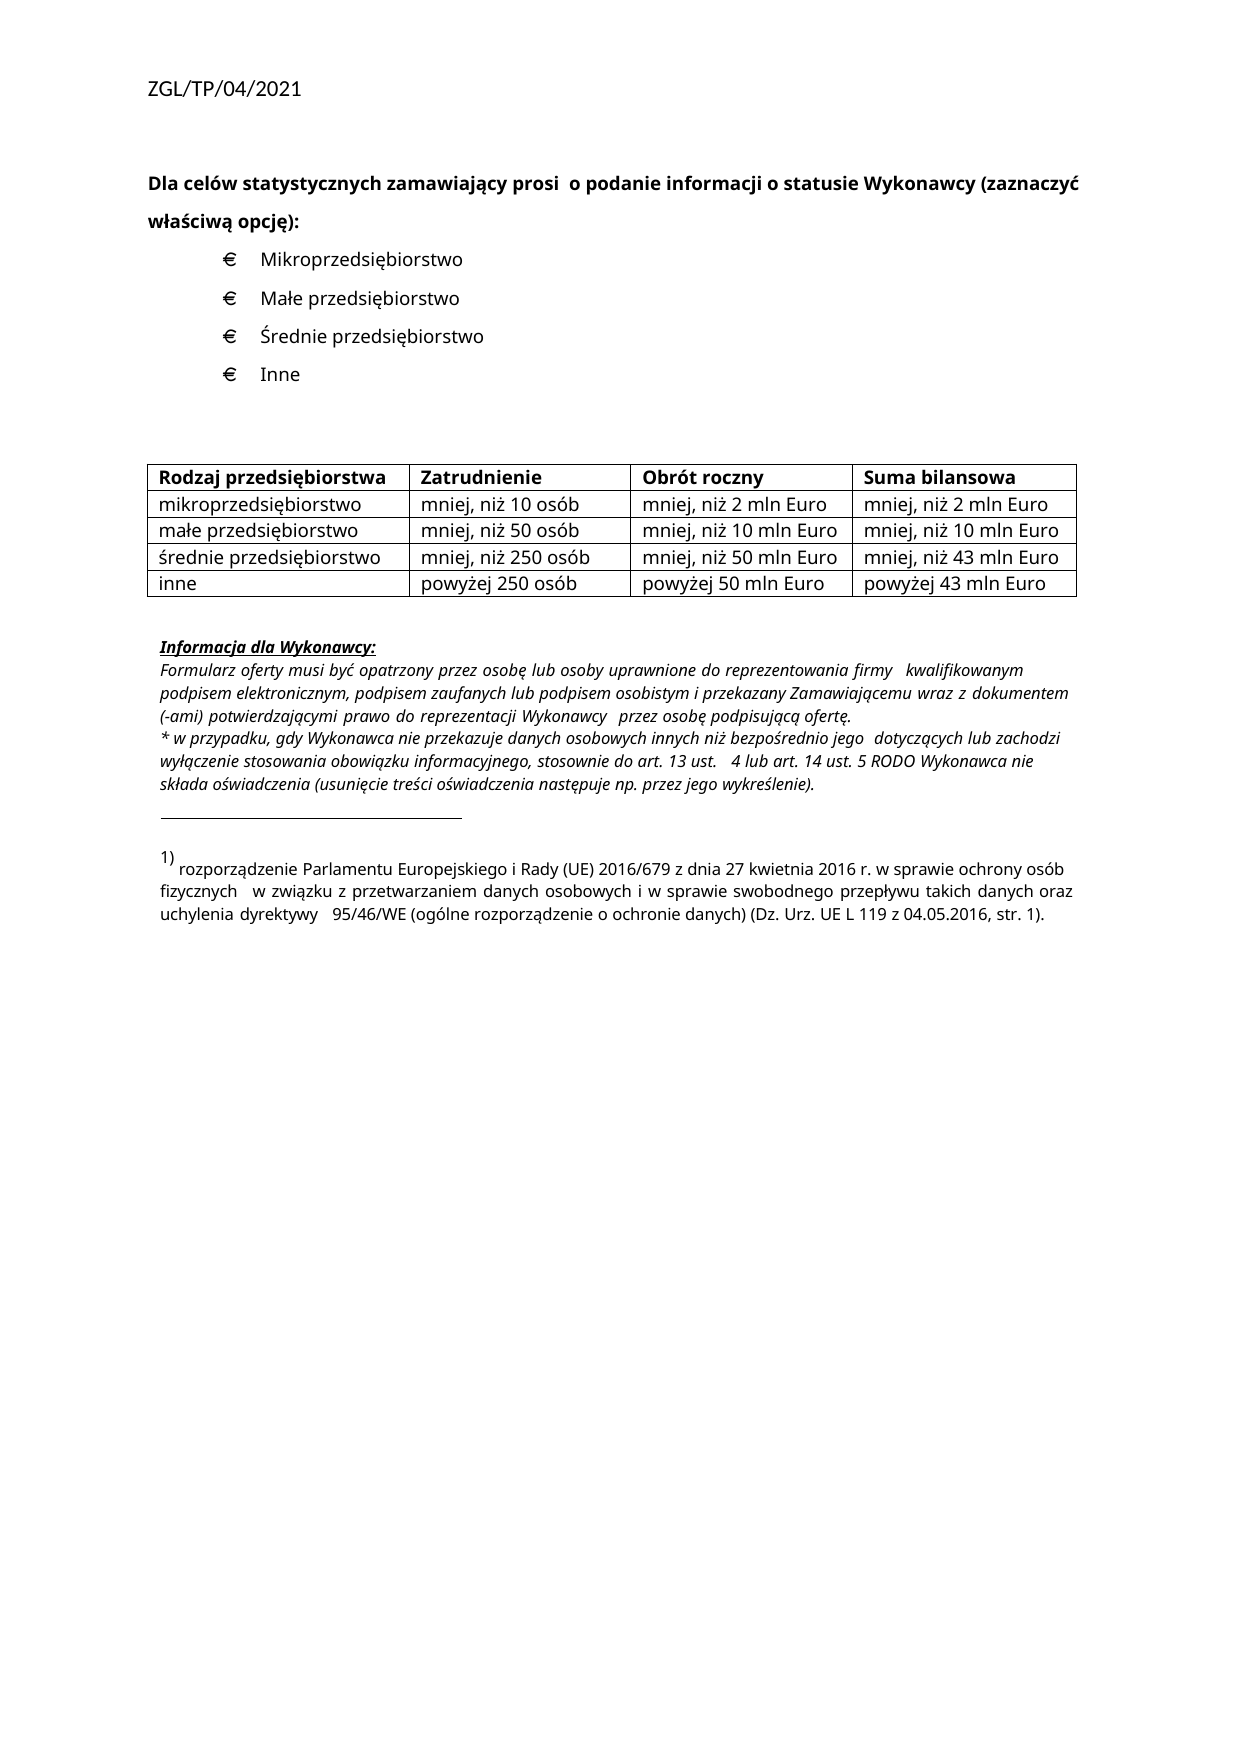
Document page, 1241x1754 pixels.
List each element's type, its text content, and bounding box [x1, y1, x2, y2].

list Dla celów statystycznych zamawiający prosi o podanie informacji o statusie Wykonawcy (zaznaczyć właściwą opcję): [148, 170, 1093, 234]
table_cell powyżej 250 osób [410, 571, 630, 596]
table_header Suma bilansowa [853, 465, 1076, 490]
list Inne [223, 361, 1093, 387]
table_cell mniej, niż 10 osób [410, 491, 630, 517]
text * w przypadku, gdy Wykonawca nie przekazuje danych osobowych innych niż bezpośrednio jego dotyczących lub zachodzi wyłączenie stosowania obowiązku informacyjnego, stosownie do art. 13 ust. 4 lub art. 14 ust. 5 RODO Wykonawca nie składa oświadczenia (usunięcie treści oświadczenia następuje np. przez jego wykreślenie). [160, 727, 1081, 795]
table_cell mniej, niż 250 osób [410, 544, 630, 570]
text 1) rozporządzenie Parlamentu Europejskiego i Rady (UE) 2016/679 z dnia 27 kwietnia 2016 r. w sprawie ochrony osób fizycznych w związku z przetwarzaniem danych osobowych i w sprawie swobodnego przepływu takich danych oraz uchylenia dyrektywy 95/46/WE (ogólne rozporządzenie o ochronie danych) (Dz. Urz. UE L 119 z 04.05.2016, str. 1). [160, 846, 1081, 925]
table_cell powyżej 43 mln Euro [853, 571, 1076, 596]
table_cell małe przedsiębiorstwo [148, 518, 409, 543]
list Małe przedsiębiorstwo [223, 285, 1093, 311]
table_header Zatrudnienie [410, 465, 630, 490]
list Średnie przedsiębiorstwo [223, 323, 1093, 349]
table_cell mniej, niż 10 mln Euro [631, 518, 852, 543]
table_cell inne [148, 571, 409, 596]
table_cell powyżej 50 mln Euro [631, 571, 852, 596]
table_cell mniej, niż 43 mln Euro [853, 544, 1076, 570]
text Informacja dla Wykonawcy: [160, 636, 1093, 659]
list Mikroprzedsiębiorstwo [223, 247, 1093, 272]
text Formularz oferty musi być opatrzony przez osobę lub osoby uprawnione do reprezentowania firmy kwalifikowanym podpisem elektronicznym, podpisem zaufanych lub podpisem osobistym i przekazany Zamawiającemu wraz z dokumentem (-ami) potwierdzającymi prawo do reprezentacji Wykonawcy przez osobę podpisującą ofertę. [160, 659, 1081, 727]
table_cell mniej, niż 2 mln Euro [853, 491, 1076, 517]
table_header Rodzaj przedsiębiorstwa [148, 465, 409, 490]
table_header Obrót roczny [631, 465, 852, 490]
table_cell mniej, niż 10 mln Euro [853, 518, 1076, 543]
table_cell mniej, niż 2 mln Euro [631, 491, 852, 517]
table_cell mikroprzedsiębiorstwo [148, 491, 409, 517]
table_cell średnie przedsiębiorstwo [148, 544, 409, 570]
table_cell mniej, niż 50 mln Euro [631, 544, 852, 570]
table_cell mniej, niż 50 osób [410, 518, 630, 543]
